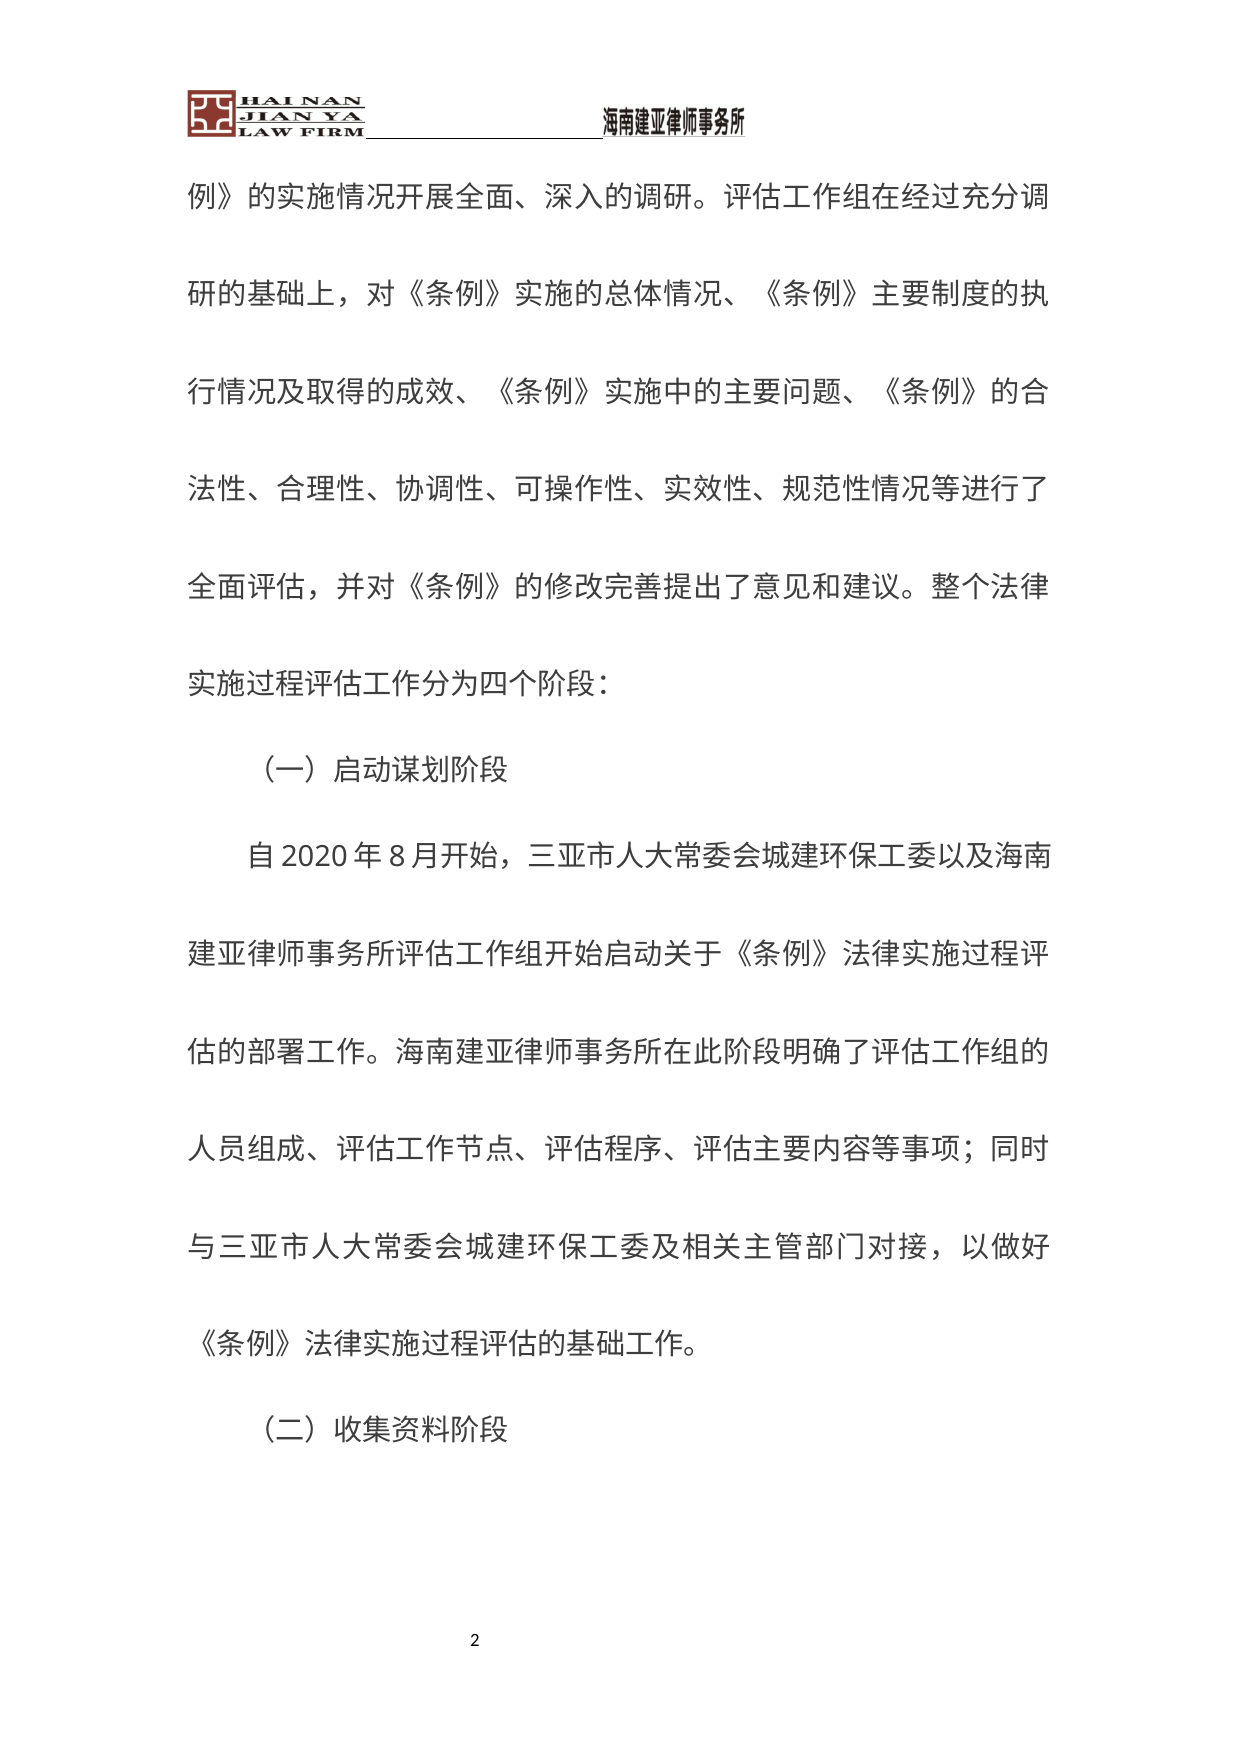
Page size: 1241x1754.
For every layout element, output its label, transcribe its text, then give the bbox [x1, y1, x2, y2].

text （二）收集资料阶段 [187, 1395, 1053, 1460]
picture [187, 90, 366, 137]
picture [602, 104, 746, 137]
text 自2020年8月开始，三亚市人大常委会城建环保工委以及海南建亚律师事务所评估工作组开始启动关于《条例》法律实施过程评估的部署工作。海南建亚律师事务所在此阶段明确了评估工作组的人员组成、评估工作节点、评估程序、评估主要内容等事项；同时与三亚市人大常委会城建环保工委及相关主管部门对接，以做好《条例》法律实施过程评估的基础工作。 [187, 822, 1053, 1374]
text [187, 162, 1053, 714]
text （一）启动谋划阶段 [187, 736, 1053, 801]
